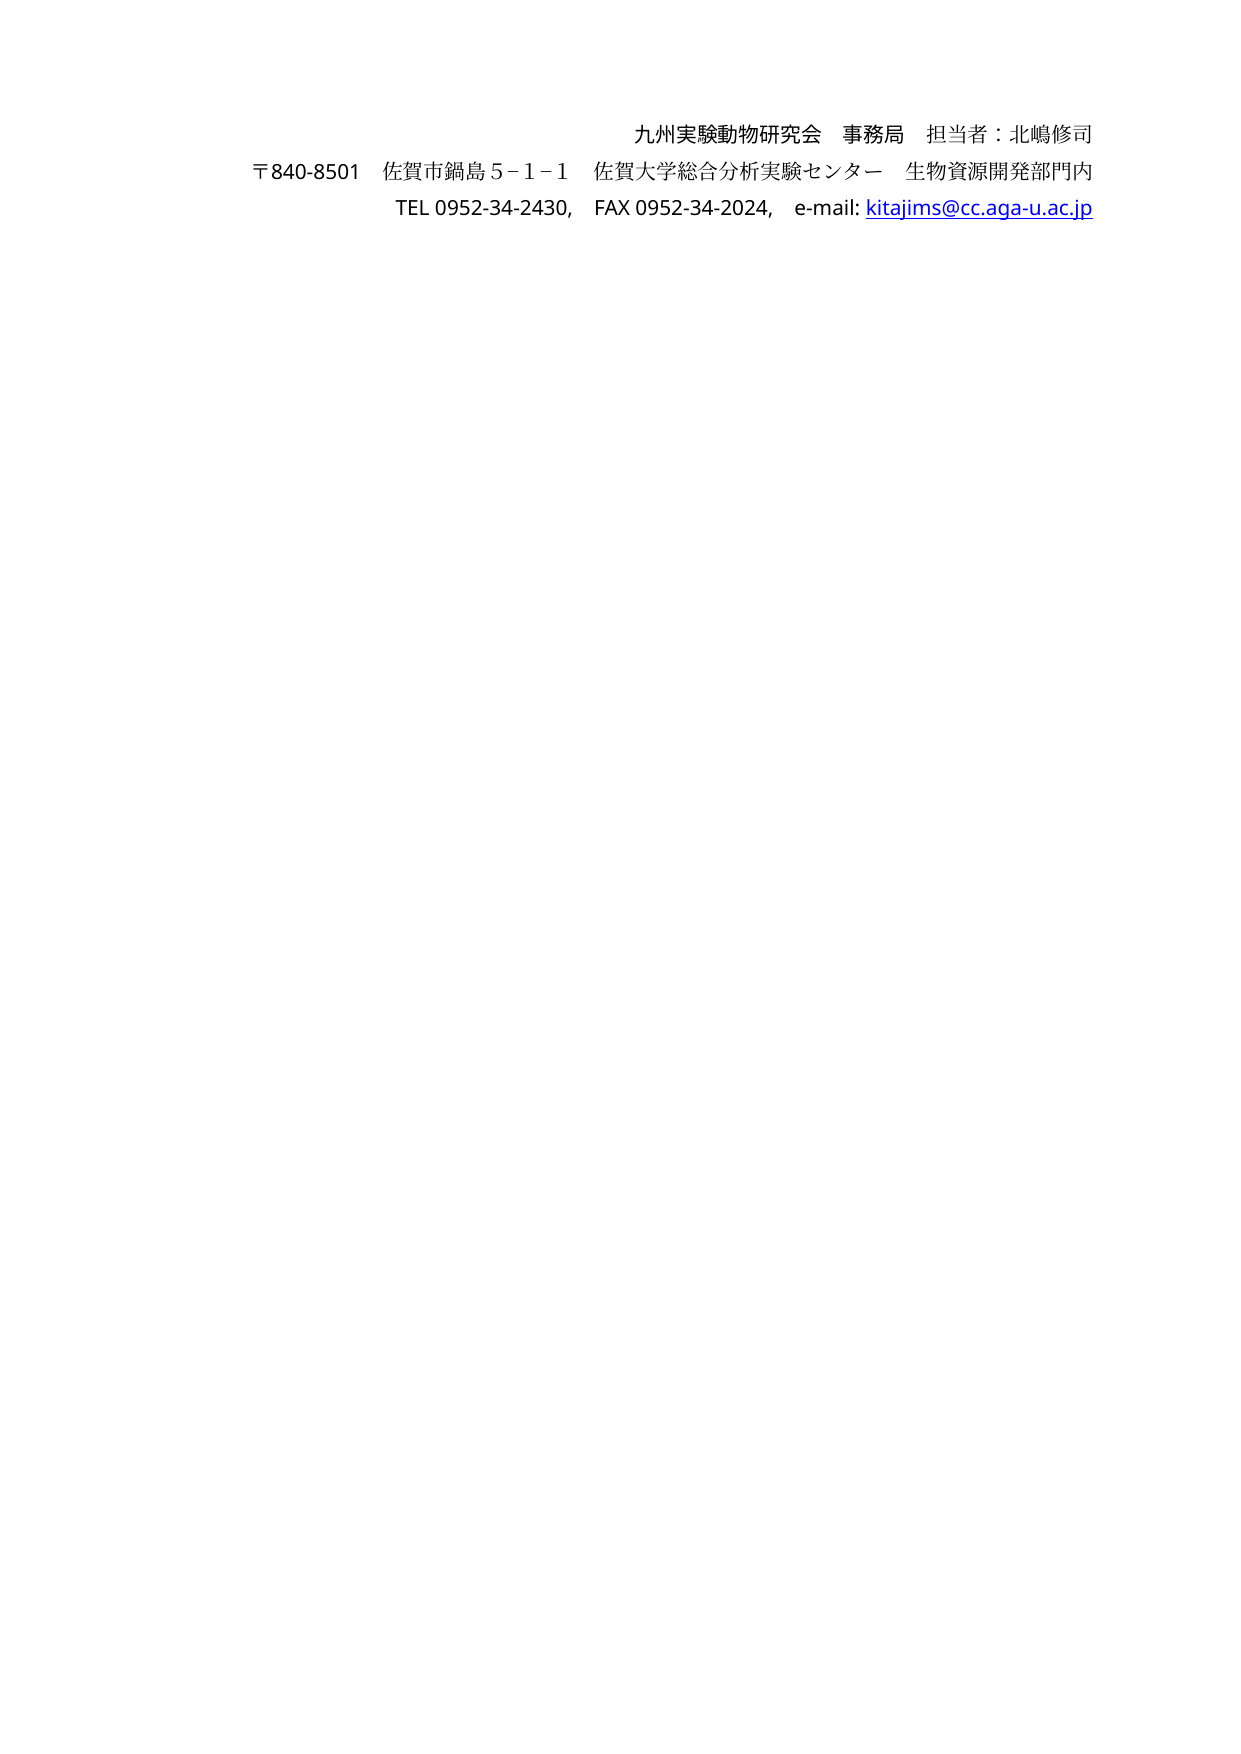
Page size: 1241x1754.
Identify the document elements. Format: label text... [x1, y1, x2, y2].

text 〒840-8501 佐賀市鍋島５−１−１ 佐賀大学総合分析実験センター 生物資源開発部門内 [148, 156, 1092, 186]
text 九州実験動物研究会 事務局 担当者：北嶋修司 [148, 118, 1092, 148]
text TEL 0952-34-2430, FAX 0952-34-2024, e-mail: kitajims@cc.aga-u.ac.jp [148, 193, 1092, 222]
